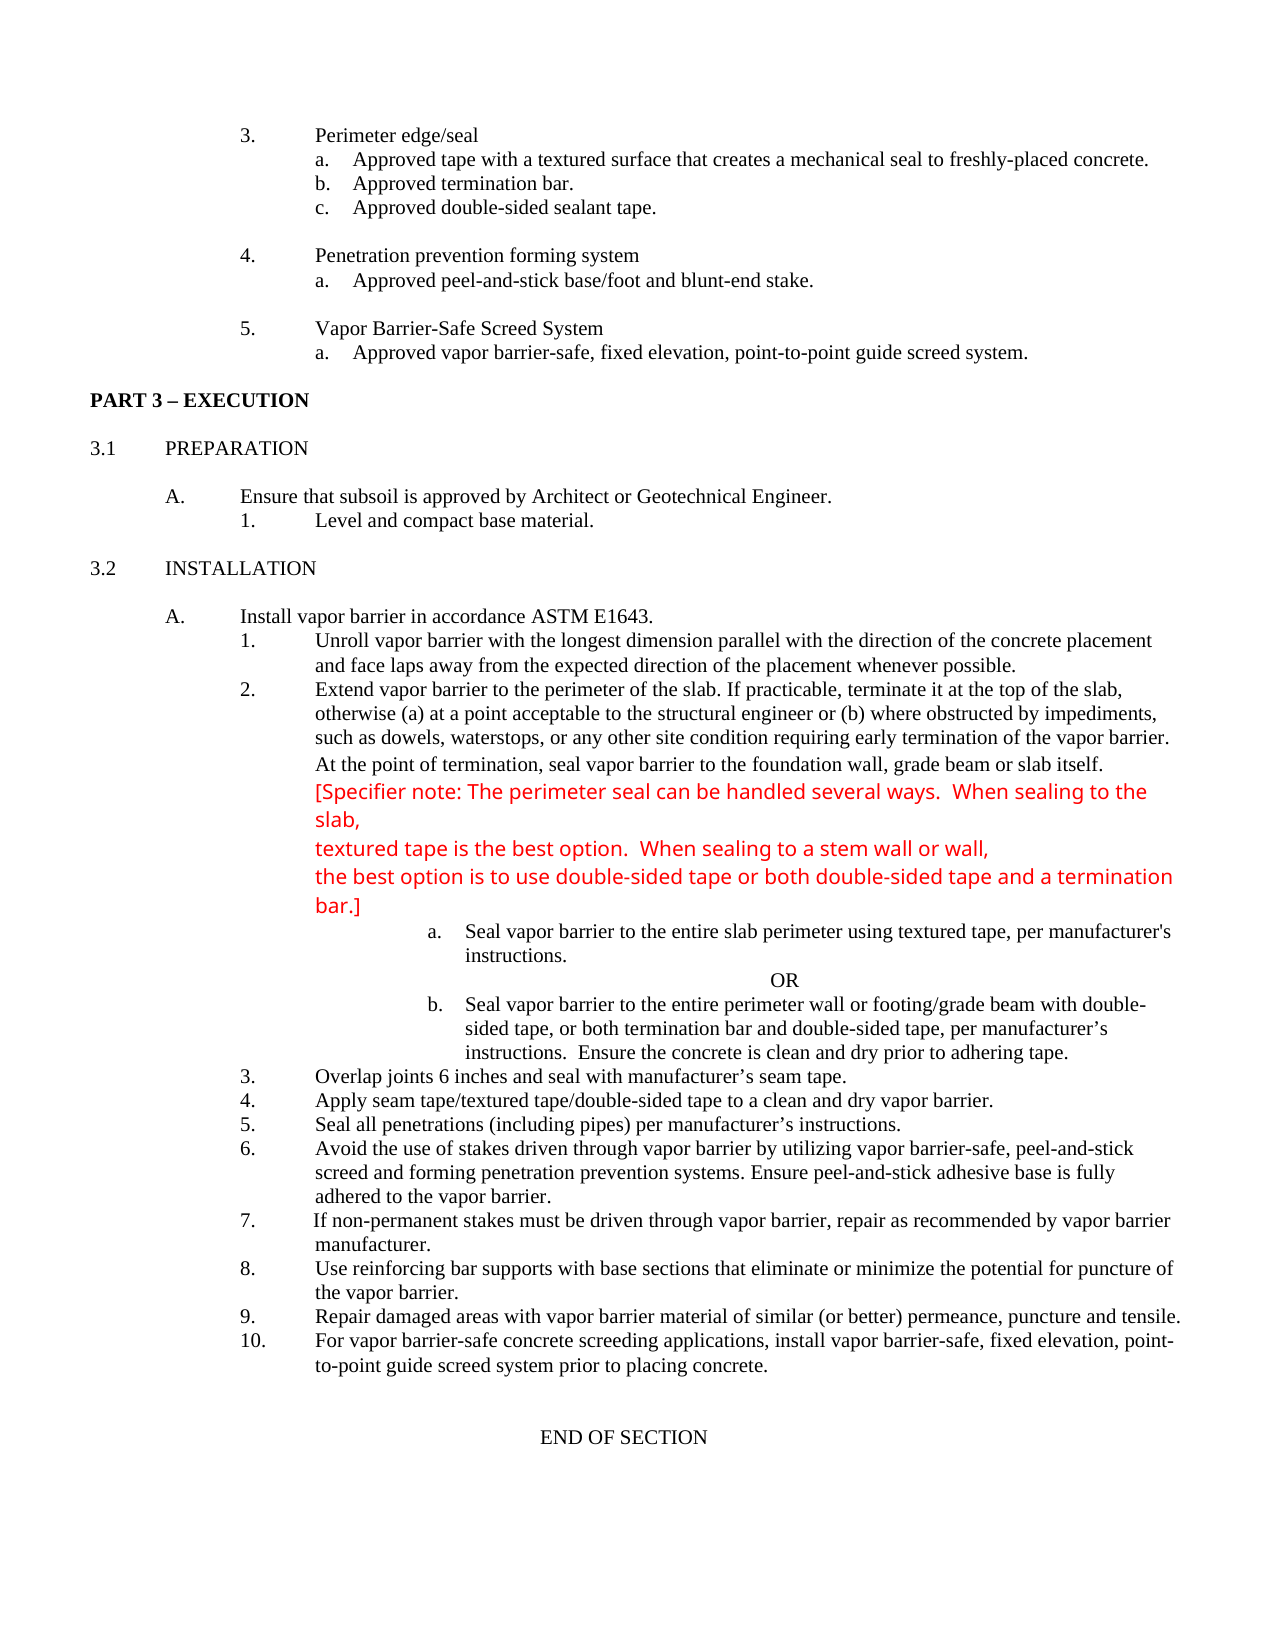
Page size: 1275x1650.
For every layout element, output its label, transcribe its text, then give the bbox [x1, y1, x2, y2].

text 10. For vapor barrier-safe concrete screeding applications, install vapor barrier-safe, fixed elevation, point-to-point guide screed system prior to placing concrete. [240, 1328, 1185, 1377]
text the best option is to use double-sided tape or both double-sided tape and a termination bar.] [240, 862, 1185, 919]
text 7. If non-permanent stakes must be driven through vapor barrier, repair as recommended by vapor barrier manufacturer. [240, 1208, 1185, 1256]
list Install vapor barrier in accordance ASTM E1643. [165, 604, 1185, 628]
text 3.1 PREPARATION [90, 436, 1185, 460]
list Perimeter edge/seal [240, 123, 1185, 147]
list Seal vapor barrier to the entire slab perimeter using textured tape, per manufacturer's instructions. OR [427, 919, 1185, 992]
list Ensure that subsoil is approved by Architect or Geotechnical Engineer. [165, 484, 1185, 508]
list Penetration prevention forming system [240, 243, 1185, 267]
list Approved peel-and-stick base/foot and blunt-end stake. [315, 267, 1185, 292]
list Level and compact base material. [240, 508, 1185, 532]
list Approved termination bar. [315, 171, 1185, 195]
text 5. Seal all penetrations (including pipes) per manufacturer’s instructions. [240, 1112, 1185, 1136]
list Approved double-sided sealant tape. [315, 195, 1185, 219]
text 3. Overlap joints 6 inches and seal with manufacturer’s seam tape. [240, 1064, 1185, 1088]
text 1. Unroll vapor barrier with the longest dimension parallel with the direction of the concrete placement and face laps away from the expected direction of the placement whenever possible. [240, 628, 1185, 677]
subtitle PART 3 – EXECUTION [90, 388, 1185, 412]
text 4. Apply seam tape/textured tape/double-sided tape to a clean and dry vapor barrier. [240, 1088, 1185, 1112]
text textured tape is the best option. When sealing to a stem wall or wall, [240, 834, 1185, 862]
text [Specifier note: The perimeter seal can be handled several ways. When sealing to the slab, [240, 777, 1185, 834]
list Vapor Barrier-Safe Screed System [240, 316, 1185, 340]
list Approved tape with a textured surface that creates a mechanical seal to freshly-placed concrete. [315, 147, 1185, 171]
text 8. Use reinforcing bar supports with base sections that eliminate or minimize the potential for puncture of the vapor barrier. [240, 1256, 1185, 1304]
text 2. Extend vapor barrier to the perimeter of the slab. If practicable, terminate it at the top of the slab, otherwise (a) at a point acceptable to the structural engineer or (b) where obstructed by impediments, such as dowels, waterstops, or any other site condition requiring early termination of the vapor barrier. At the point of termination, seal vapor barrier to the foundation wall, grade beam or slab itself. [240, 677, 1185, 777]
text END OF SECTION [240, 1425, 1185, 1449]
text 9. Repair damaged areas with vapor barrier material of similar (or better) permeance, puncture and tensile. [240, 1304, 1185, 1328]
list Approved vapor barrier-safe, fixed elevation, point-to-point guide screed system. [315, 340, 1185, 364]
list Seal vapor barrier to the entire perimeter wall or footing/grade beam with double-sided tape, or both termination bar and double-sided tape, per manufacturer’s instructions. Ensure the concrete is clean and dry prior to adhering tape. [427, 992, 1185, 1064]
text 3.2 INSTALLATION [90, 556, 1185, 580]
text 6. Avoid the use of stakes driven through vapor barrier by utilizing vapor barrier-safe, peel-and-stick screed and forming penetration prevention systems. Ensure peel-and-stick adhesive base is fully adhered to the vapor barrier. [240, 1136, 1185, 1208]
